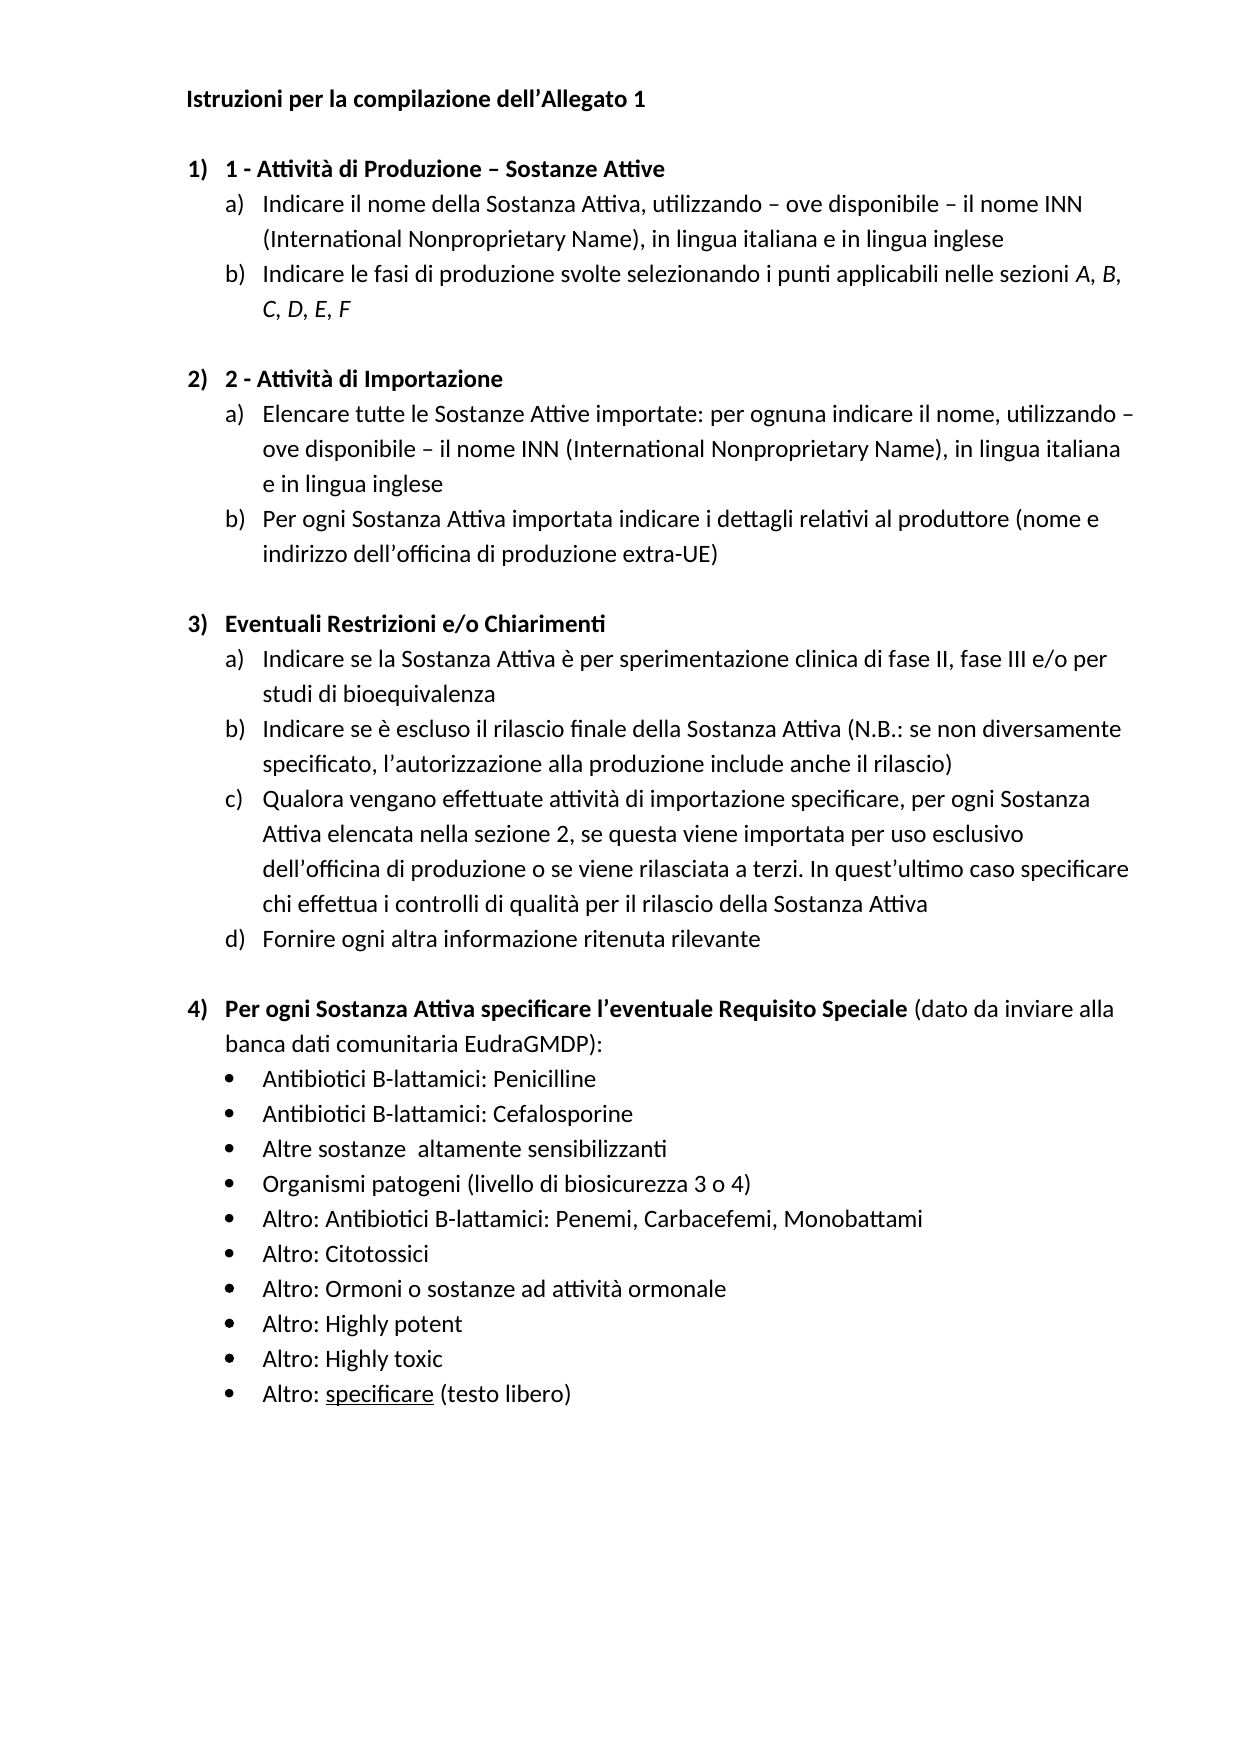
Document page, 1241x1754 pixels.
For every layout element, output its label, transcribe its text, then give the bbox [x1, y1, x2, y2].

list Organismi patogeni (livello di biosicurezza 3 o 4) [225, 1168, 1137, 1198]
list Indicare se la Sostanza Attiva è per sperimentazione clinica di fase II, fase III e/o per studi di bioequivalenza [225, 643, 1137, 708]
list Per ogni Sostanza Attiva specificare l’eventuale Requisito Speciale (dato da inviare alla banca dati comunitaria EudraGMDP): [187, 993, 1137, 1058]
list Altro: Highly potent [225, 1308, 1137, 1338]
list Indicare se è escluso il rilascio finale della Sostanza Attiva (N.B.: se non diversamente specificato, l’autorizzazione alla produzione include anche il rilascio) [225, 713, 1137, 778]
list Istruzioni per la compilazione dell’Allegato 1 [186, 83, 1137, 113]
list Altre sostanze altamente sensibilizzanti [225, 1133, 1137, 1163]
list Antibiotici B-lattamici: Penicilline [225, 1063, 1137, 1093]
list Per ogni Sostanza Attiva importata indicare i dettagli relativi al produttore (nome e indirizzo dell’officina di produzione extra-UE) [225, 503, 1137, 568]
list Altro: Highly toxic [225, 1343, 1137, 1373]
list Altro: Antibiotici B-lattamici: Penemi, Carbacefemi, Monobattami [225, 1203, 1137, 1233]
list Antibiotici B-lattamici: Cefalosporine [225, 1098, 1137, 1128]
list Indicare il nome della Sostanza Attiva, utilizzando – ove disponibile – il nome INN (International Nonproprietary Name), in lingua italiana e in lingua inglese [225, 188, 1137, 253]
list Altro: Citotossici [225, 1238, 1137, 1268]
list Elencare tutte le Sostanze Attive importate: per ognuna indicare il nome, utilizzando – ove disponibile – il nome INN (International Nonproprietary Name), in lingua italiana e in lingua inglese [225, 398, 1137, 498]
list Altro: Ormoni o sostanze ad attività ormonale [225, 1273, 1137, 1303]
list Altro: specificare (testo libero) [225, 1378, 1137, 1408]
list Indicare le fasi di produzione svolte selezionando i punti applicabili nelle sezioni A, B, C, D, E, F [225, 258, 1137, 323]
list Eventuali Restrizioni e/o Chiarimenti [187, 608, 1137, 638]
list Qualora vengano effettuate attività di importazione specificare, per ogni Sostanza Attiva elencata nella sezione 2, se questa viene importata per uso esclusivo dell’officina di produzione o se viene rilasciata a terzi. In quest’ultimo caso specificare chi effettua i controlli di qualità per il rilascio della Sostanza Attiva [225, 783, 1137, 918]
list 1 - Attività di Produzione – Sostanze Attive [187, 153, 1137, 183]
list 2 - Attività di Importazione [187, 363, 1137, 393]
list Fornire ogni altra informazione ritenuta rilevante [225, 923, 1137, 953]
